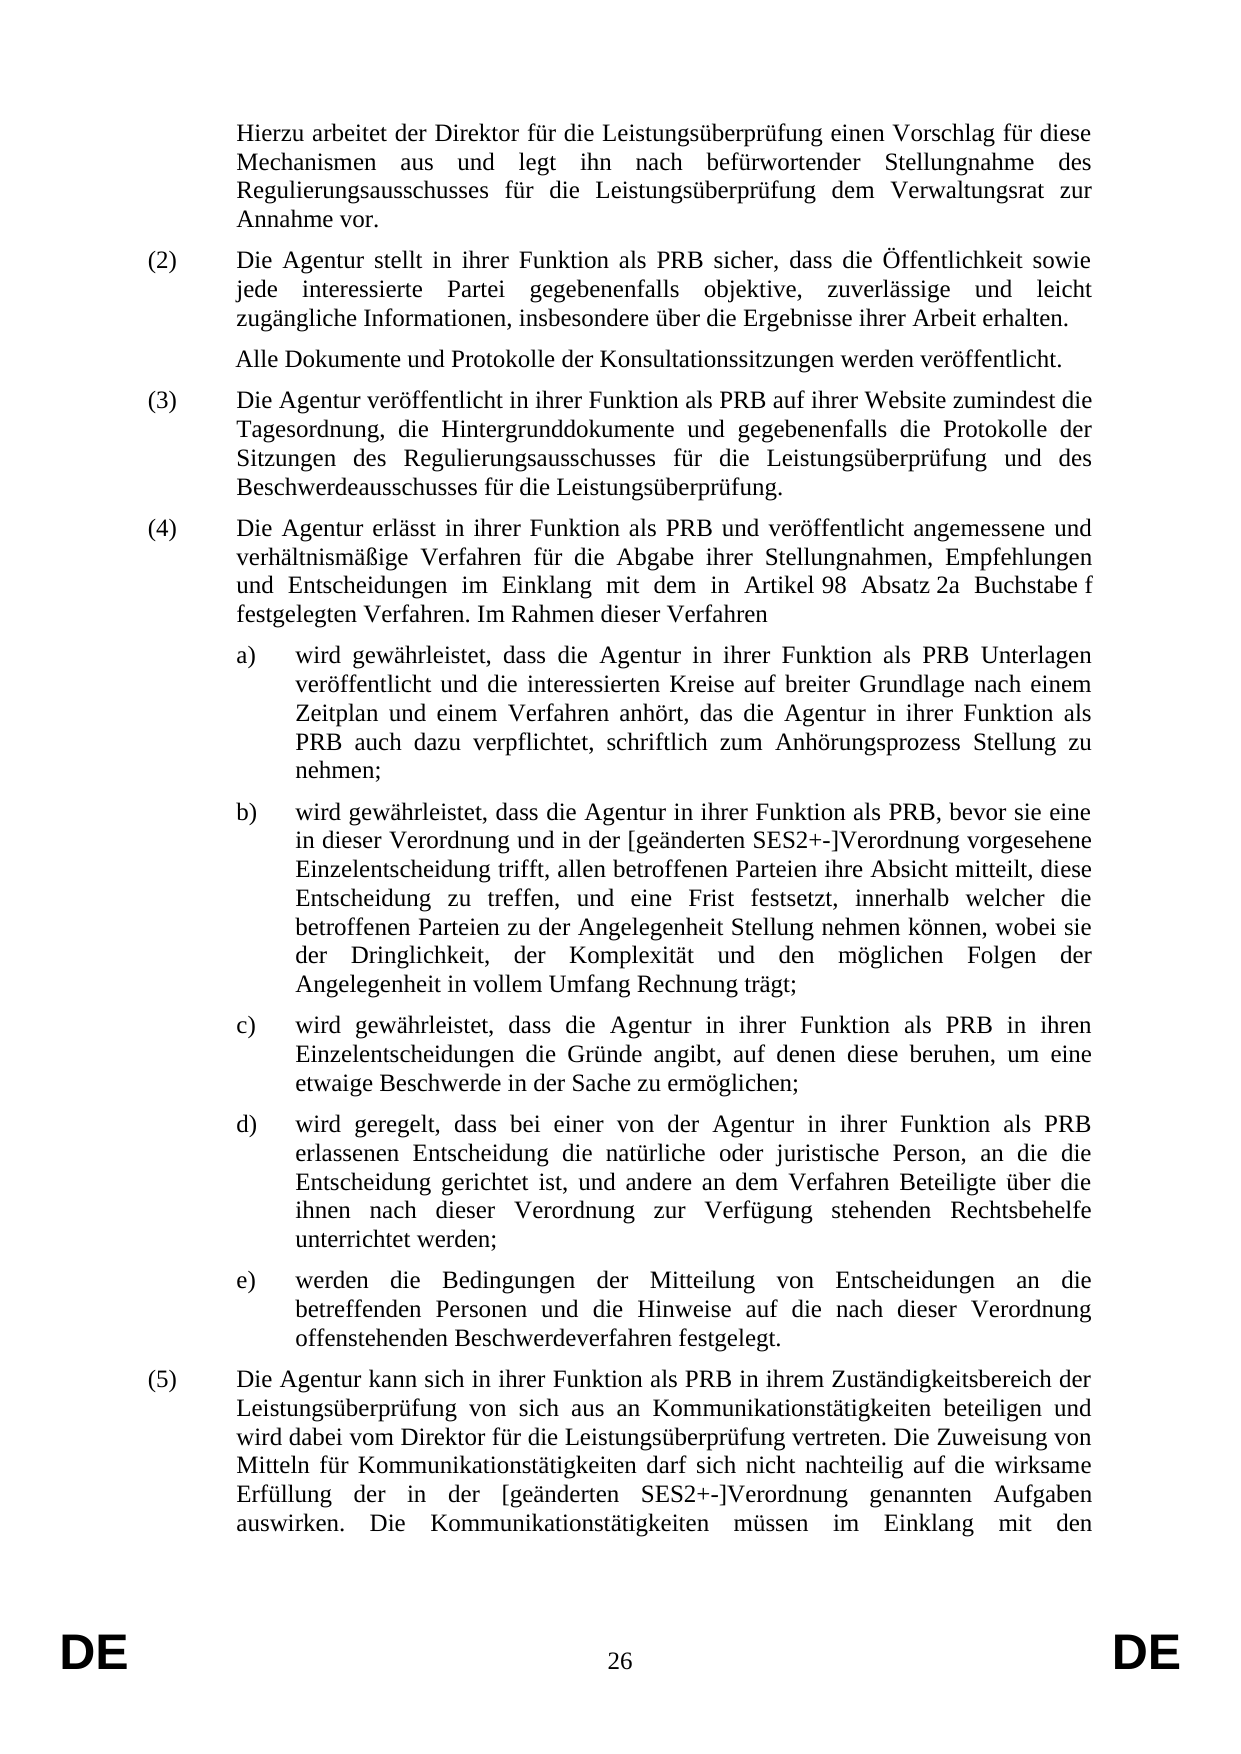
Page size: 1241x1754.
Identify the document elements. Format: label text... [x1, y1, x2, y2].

text b) wird gewährleistet, dass die Agentur in ihrer Funktion als PRB, bevor sie eine in dieser Verordnung und in der [geänderten SES2+-]Verordnung vorgesehene Einzelentscheidung trifft, allen betroffenen Parteien ihre Absicht mitteilt, diese Entscheidung zu treffen, und eine Frist festsetzt, innerhalb welcher die betroffenen Parteien zu der Angelegenheit Stellung nehmen können, wobei sie der Dringlichkeit, der Komplexität und den möglichen Folgen der Angelegenheit in vollem Umfang Rechnung trägt; [236, 797, 1093, 998]
text a) wird gewährleistet, dass die Agentur in ihrer Funktion als PRB Unterlagen veröffentlicht und die interessierten Kreise auf breiter Grundlage nach einem Zeitplan und einem Verfahren anhört, das die Agentur in ihrer Funktion als PRB auch dazu verpflichtet, schriftlich zum Anhörungsprozess Stellung zu nehmen; [236, 641, 1093, 784]
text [148, 1364, 1093, 1537]
text d) wird geregelt, dass bei einer von der Agentur in ihrer Funktion als PRB erlassenen Entscheidung die natürliche oder juristische Person, an die die Entscheidung gerichtet ist, und andere an dem Verfahren Beteiligte über die ihnen nach dieser Verordnung zur Verfügung stehenden Rechtsbehelfe unterrichtet werden; [236, 1109, 1093, 1253]
text Hierzu arbeitet der Direktor für die Leistungsüberprüfung einen Vorschlag für diese Mechanismen aus und legt ihn nach befürwortender Stellungnahme des Regulierungsausschusses für die Leistungsüberprüfung dem Verwaltungsrat zur Annahme vor. [236, 118, 1093, 233]
text (4) Die Agentur erlässt in ihrer Funktion als PRB und veröffentlicht angemessene und verhältnismäßige Verfahren für die Abgabe ihrer Stellungnahmen, Empfehlungen und Entscheidungen im Einklang mit dem in Artikel 98 Absatz 2a Buchstabe f festgelegten Verfahren. Im Rahmen dieser Verfahren [148, 513, 1093, 628]
text Alle Dokumente und Protokolle der Konsultationssitzungen werden veröffentlicht. [235, 344, 1093, 373]
text (2) Die Agentur stellt in ihrer Funktion als PRB sicher, dass die Öffentlichkeit sowie jede interessierte Partei gegebenenfalls objektive, zuverlässige und leicht zugängliche Informationen, insbesondere über die Ergebnisse ihrer Arbeit erhalten. [148, 246, 1093, 332]
text (3) Die Agentur veröffentlicht in ihrer Funktion als PRB auf ihrer Website zumindest die Tagesordnung, die Hintergrunddokumente und gegebenenfalls die Protokolle der Sitzungen des Regulierungsausschusses für die Leistungsüberprüfung und des Beschwerdeausschusses für die Leistungsüberprüfung. [148, 386, 1093, 501]
text e) werden die Bedingungen der Mitteilung von Entscheidungen an die betreffenden Personen und die Hinweise auf die nach dieser Verordnung offenstehenden Beschwerdeverfahren festgelegt. [236, 1266, 1093, 1352]
text c) wird gewährleistet, dass die Agentur in ihrer Funktion als PRB in ihren Einzelentscheidungen die Gründe angibt, auf denen diese beruhen, um eine etwaige Beschwerde in der Sache zu ermöglichen; [236, 1011, 1093, 1097]
